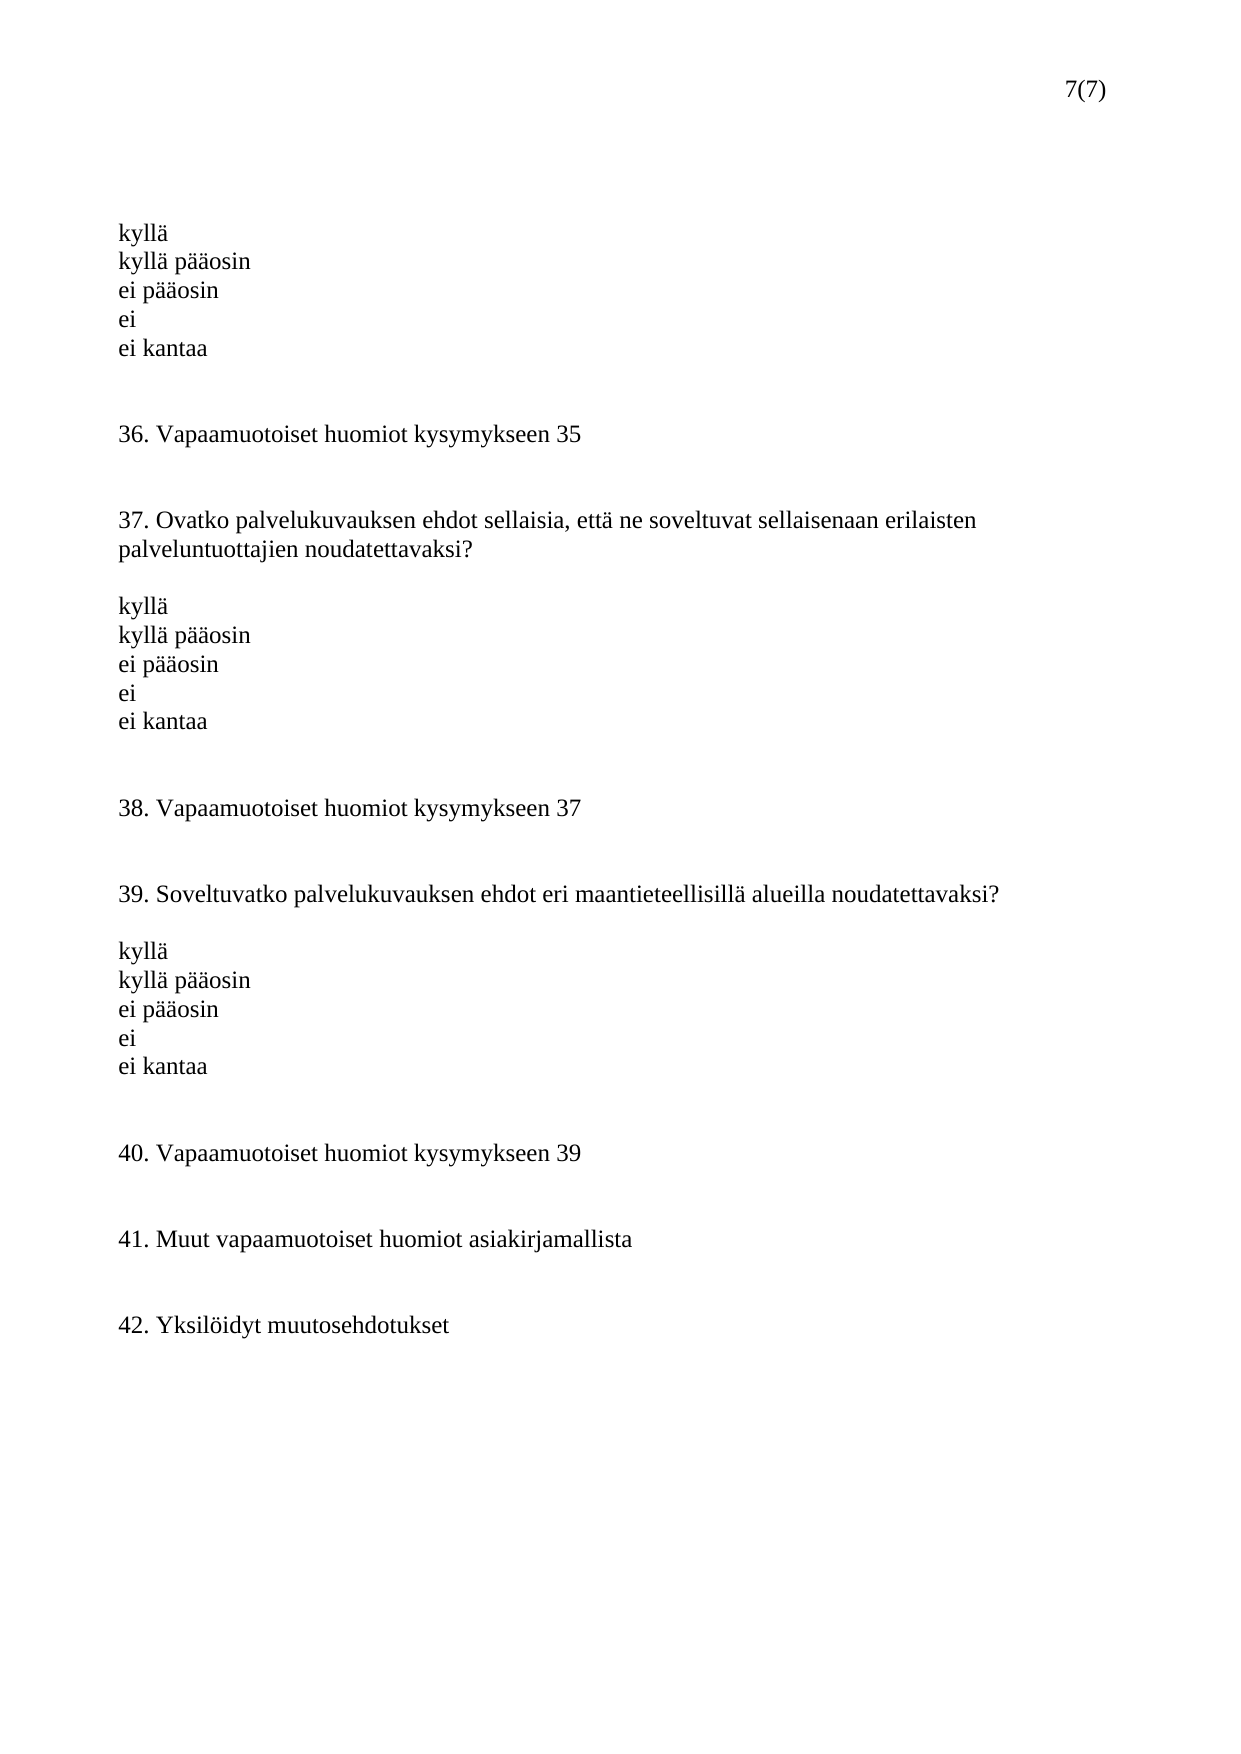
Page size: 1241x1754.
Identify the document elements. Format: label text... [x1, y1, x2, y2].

text kyllä [118, 591, 1122, 620]
text ei kantaa [118, 706, 1122, 735]
text ei [118, 1023, 1122, 1051]
text ei [118, 678, 1122, 706]
text 42. Yksilöidyt muutosehdotukset [118, 1310, 1122, 1339]
text 40. Vapaamuotoiset huomiot kysymykseen 39 [118, 1138, 1122, 1166]
text 37. Ovatko palvelukuvauksen ehdot sellaisia, että ne soveltuvat sellaisenaan erilaisten palveluntuottajien noudatettavaksi? [118, 505, 1122, 563]
text kyllä pääosin [118, 620, 1122, 649]
text ei pääosin [118, 275, 1122, 304]
text 39. Soveltuvatko palvelukuvauksen ehdot eri maantieteellisillä alueilla noudatettavaksi? [118, 879, 1122, 908]
text ei pääosin [118, 994, 1122, 1023]
text ei kantaa [118, 1051, 1122, 1080]
text ei [118, 304, 1122, 333]
text kyllä pääosin [118, 246, 1122, 275]
text ei pääosin [118, 649, 1122, 678]
text 36. Vapaamuotoiset huomiot kysymykseen 35 [118, 419, 1122, 448]
text 41. Muut vapaamuotoiset huomiot asiakirjamallista [118, 1224, 1122, 1253]
text kyllä [118, 218, 1122, 246]
text 38. Vapaamuotoiset huomiot kysymykseen 37 [118, 793, 1122, 821]
text ei kantaa [118, 333, 1122, 361]
text kyllä [118, 936, 1122, 965]
text kyllä pääosin [118, 965, 1122, 994]
